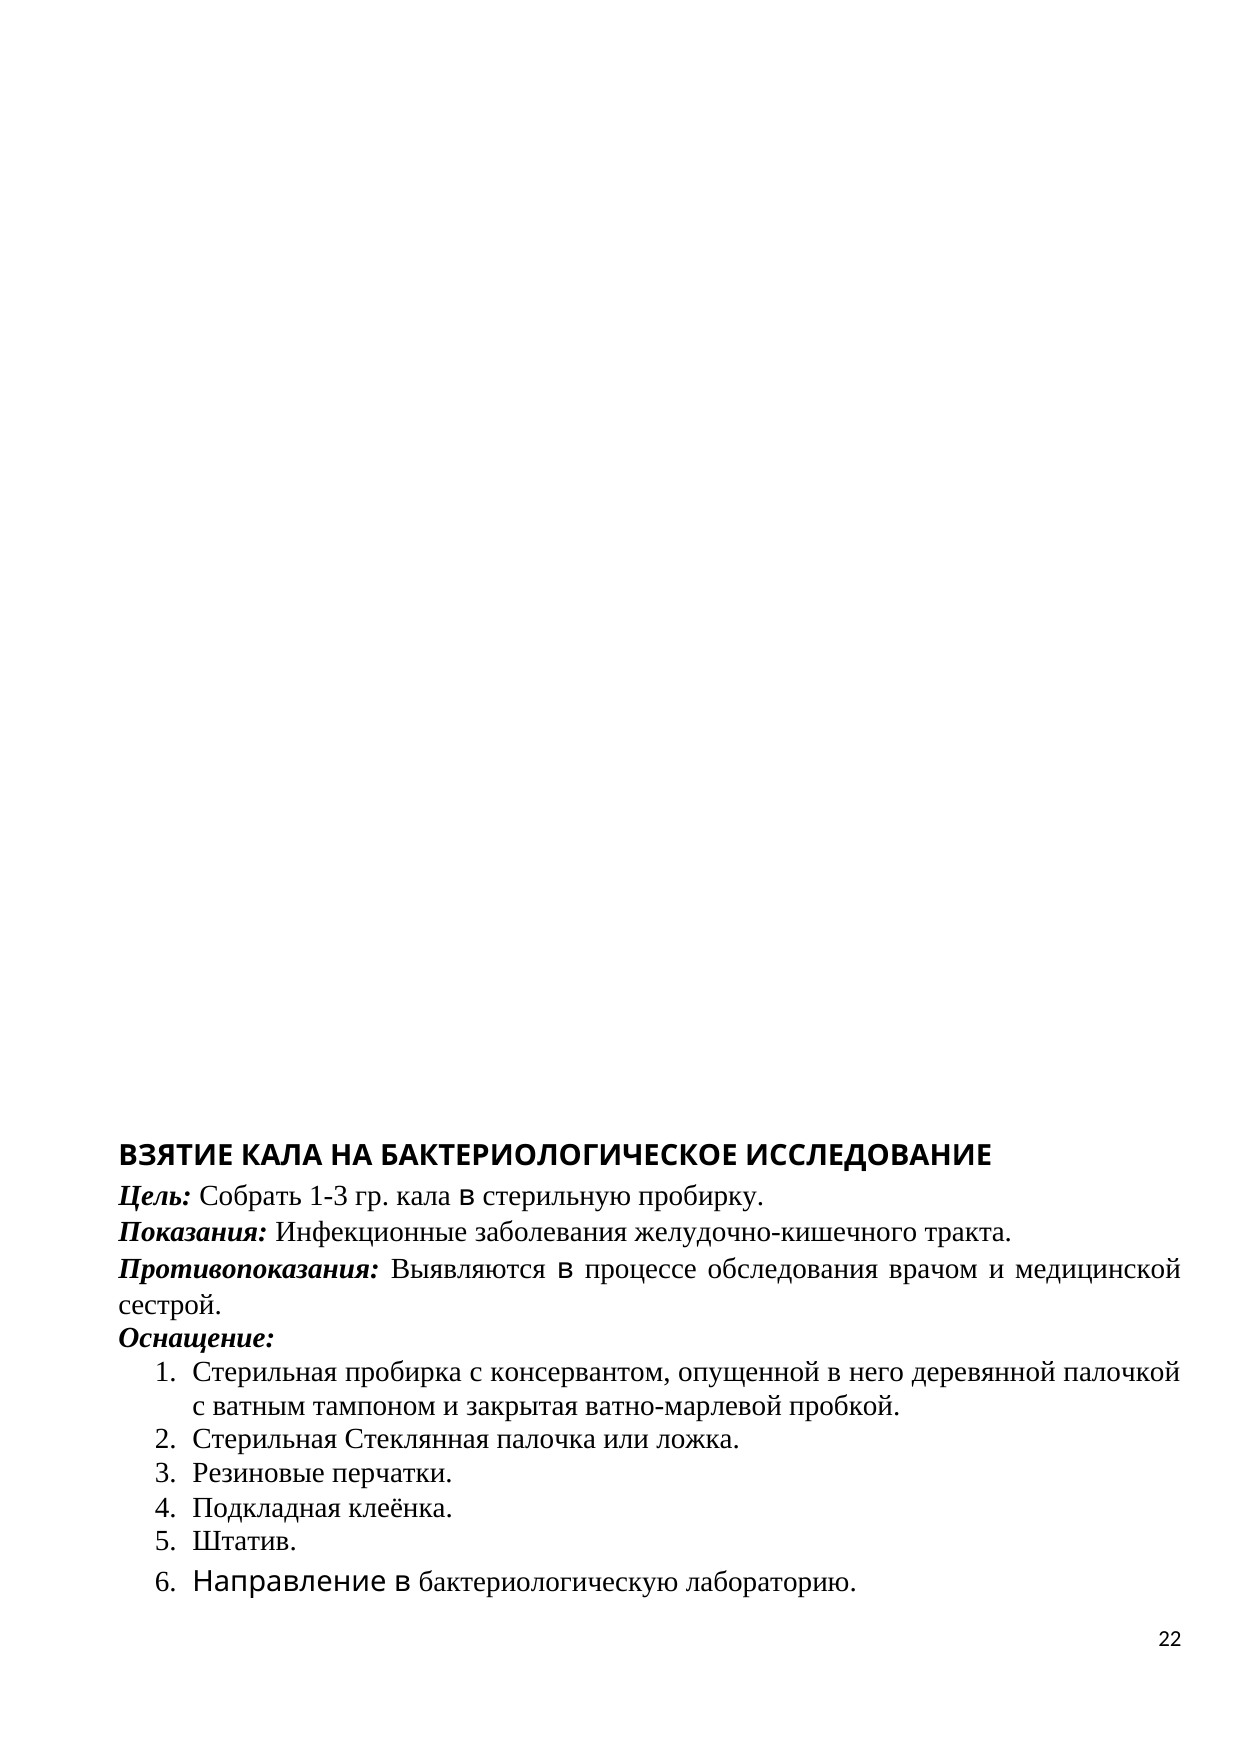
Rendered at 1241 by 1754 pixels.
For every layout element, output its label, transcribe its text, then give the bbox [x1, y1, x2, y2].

text Оснащение: [118, 1321, 1181, 1354]
text Противопоказания: Выявляются в процессе обследования врачом и медицинской сестрой. [118, 1247, 1181, 1321]
list Штатив. [154, 1523, 1181, 1557]
list Направление в бактериологическую лабораторию. [154, 1560, 1181, 1600]
list Стерильная Стеклянная палочка или ложка. [154, 1422, 1181, 1455]
text ВЗЯТИЕ КАЛА НА БАКТЕРИОЛОГИЧЕСКОЕ ИССЛЕДОВАНИЕ [118, 1134, 1181, 1174]
list Резиновые перчатки. [154, 1455, 1181, 1489]
list Стерильная пробирка с консервантом, опущенной в него деревянной палочкой с ватным тампоном и закрытая ватно-марлевой пробкой. [154, 1354, 1181, 1421]
list Подкладная клеёнка. [154, 1490, 1181, 1523]
text Цель: Собрать 1-3 гр. кала в стерильную пробирку. [118, 1174, 1181, 1214]
text Показания: Инфекционные заболевания желудочно-кишечного тракта. [118, 1214, 1181, 1247]
